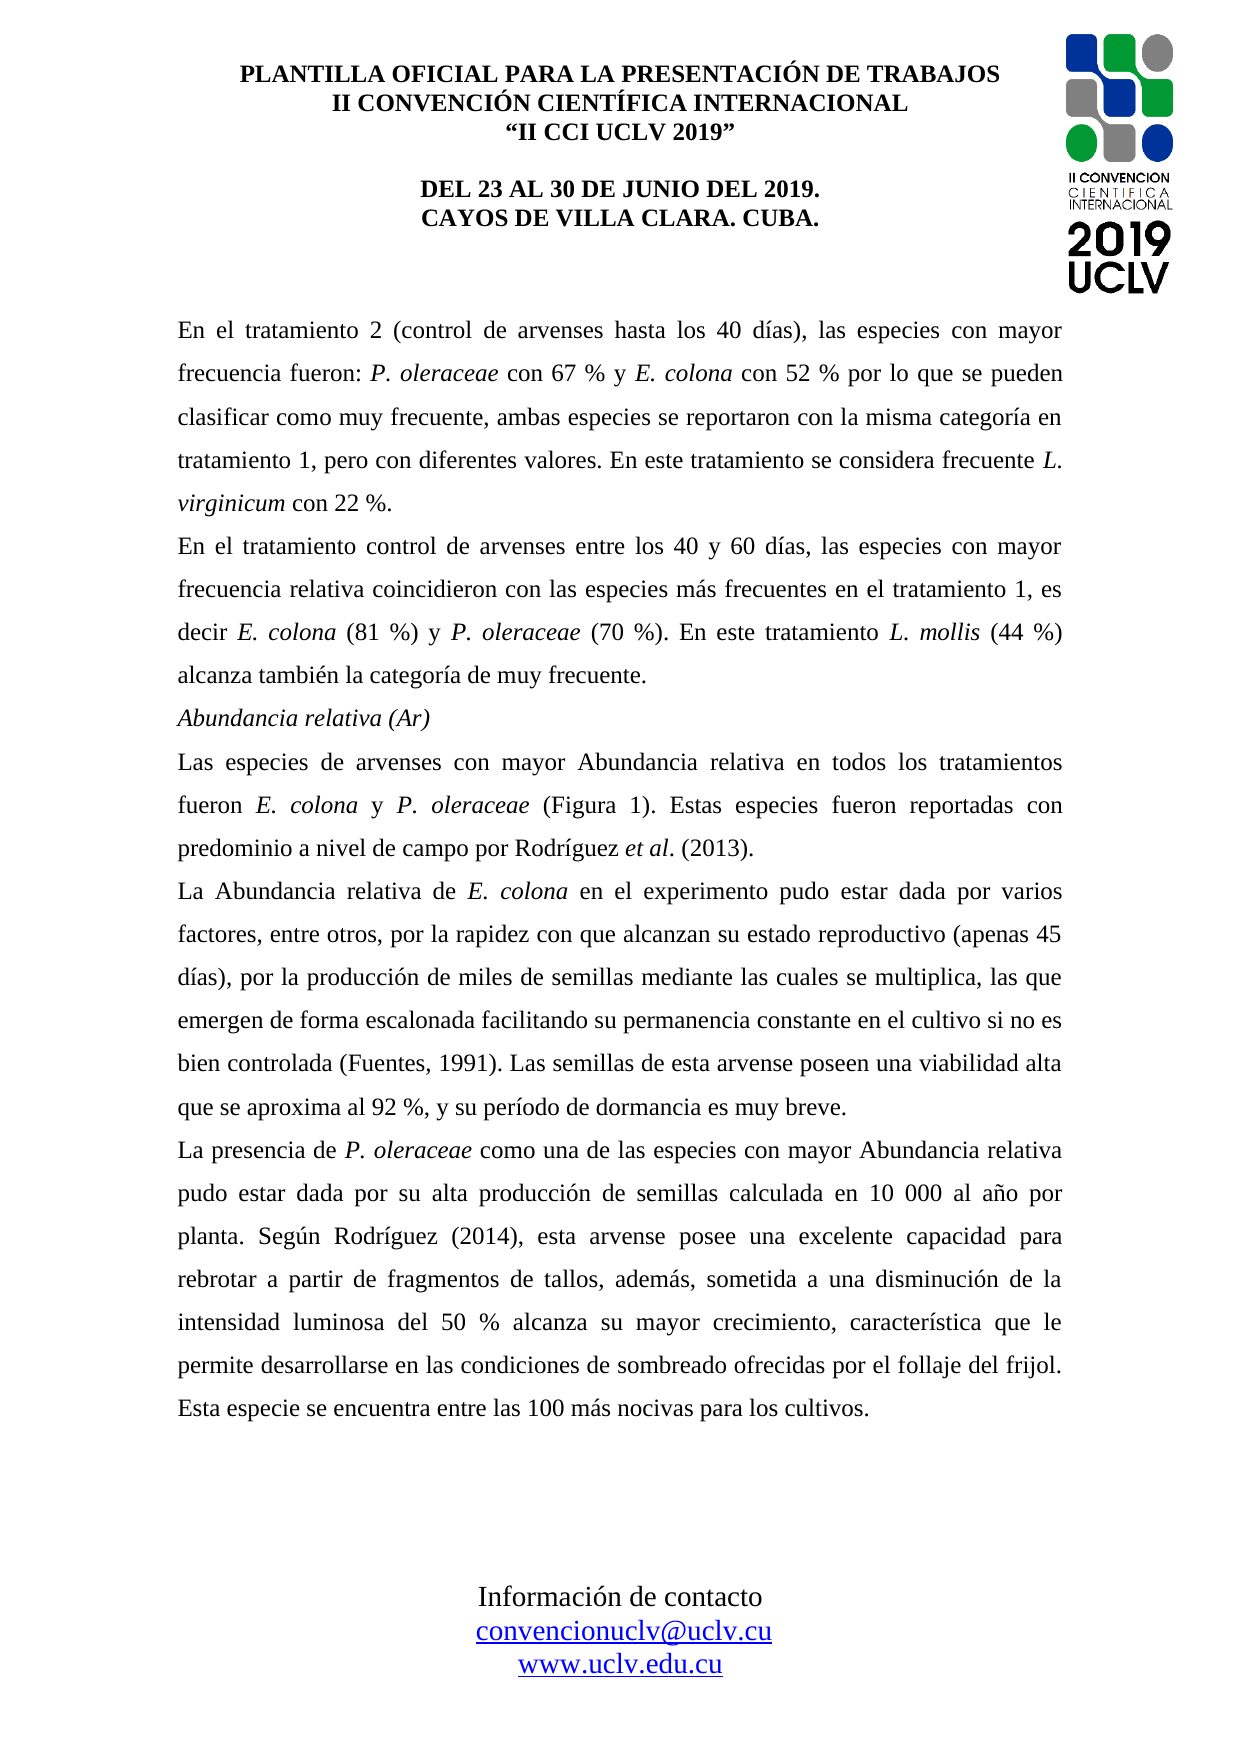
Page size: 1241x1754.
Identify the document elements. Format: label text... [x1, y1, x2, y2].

text La presencia de P. oleraceae como una de las especies con mayor Abundancia relativa pudo estar dada por su alta producción de semillas calculada en 10 000 al año por planta. Según Rodríguez (2014), esta arvense posee una excelente capacidad para rebrotar a partir de fragmentos de tallos, además, sometida a una disminución de la intensidad luminosa del 50 % alcanza su mayor crecimiento, característica que le permite desarrollarse en las condiciones de sombreado ofrecidas por el follaje del frijol. Esta especie se encuentra entre las 100 más nocivas para los cultivos. [177, 1135, 1063, 1422]
picture [1061, 31, 1182, 303]
text La Abundancia relativa de E. colona en el experimento pudo estar dada por varios factores, entre otros, por la rapidez con que alcanzan su estado reproductivo (apenas 45 días), por la producción de miles de semillas mediante las cuales se multiplica, las que emergen de forma escalonada facilitando su permanencia constante en el cultivo si no es bien controlada (Fuentes, 1991). Las semillas de esta arvense poseen una viabilidad alta que se aproxima al 92 %, y su período de dormancia es muy breve. [177, 876, 1063, 1120]
text Abundancia relativa (Ar) [177, 703, 1063, 732]
text Las especies de arvenses con mayor Abundancia relativa en todos los tratamientos fueron E. colona y P. oleraceae (Figura 1). Estas especies fueron reportadas con predominio a nivel de campo por Rodríguez et al. (2013). [177, 747, 1063, 862]
text En el tratamiento control de arvenses entre los 40 y 60 días, las especies con mayor frecuencia relativa coincidieron con las especies más frecuentes en el tratamiento 1, es decir E. colona (81 %) y P. oleraceae (70 %). En este tratamiento L. mollis (44 %) alcanza también la categoría de muy frecuente. [177, 531, 1063, 689]
text En el tratamiento 2 (control de arvenses hasta los 40 días), las especies con mayor frecuencia fueron: P. oleraceae con 67 % y E. colona con 52 % por lo que se pueden clasificar como muy frecuente, ambas especies se reportaron con la misma categoría en tratamiento 1, pero con diferentes valores. En este tratamiento se considera frecuente L. virginicum con 22 %. [177, 315, 1063, 517]
